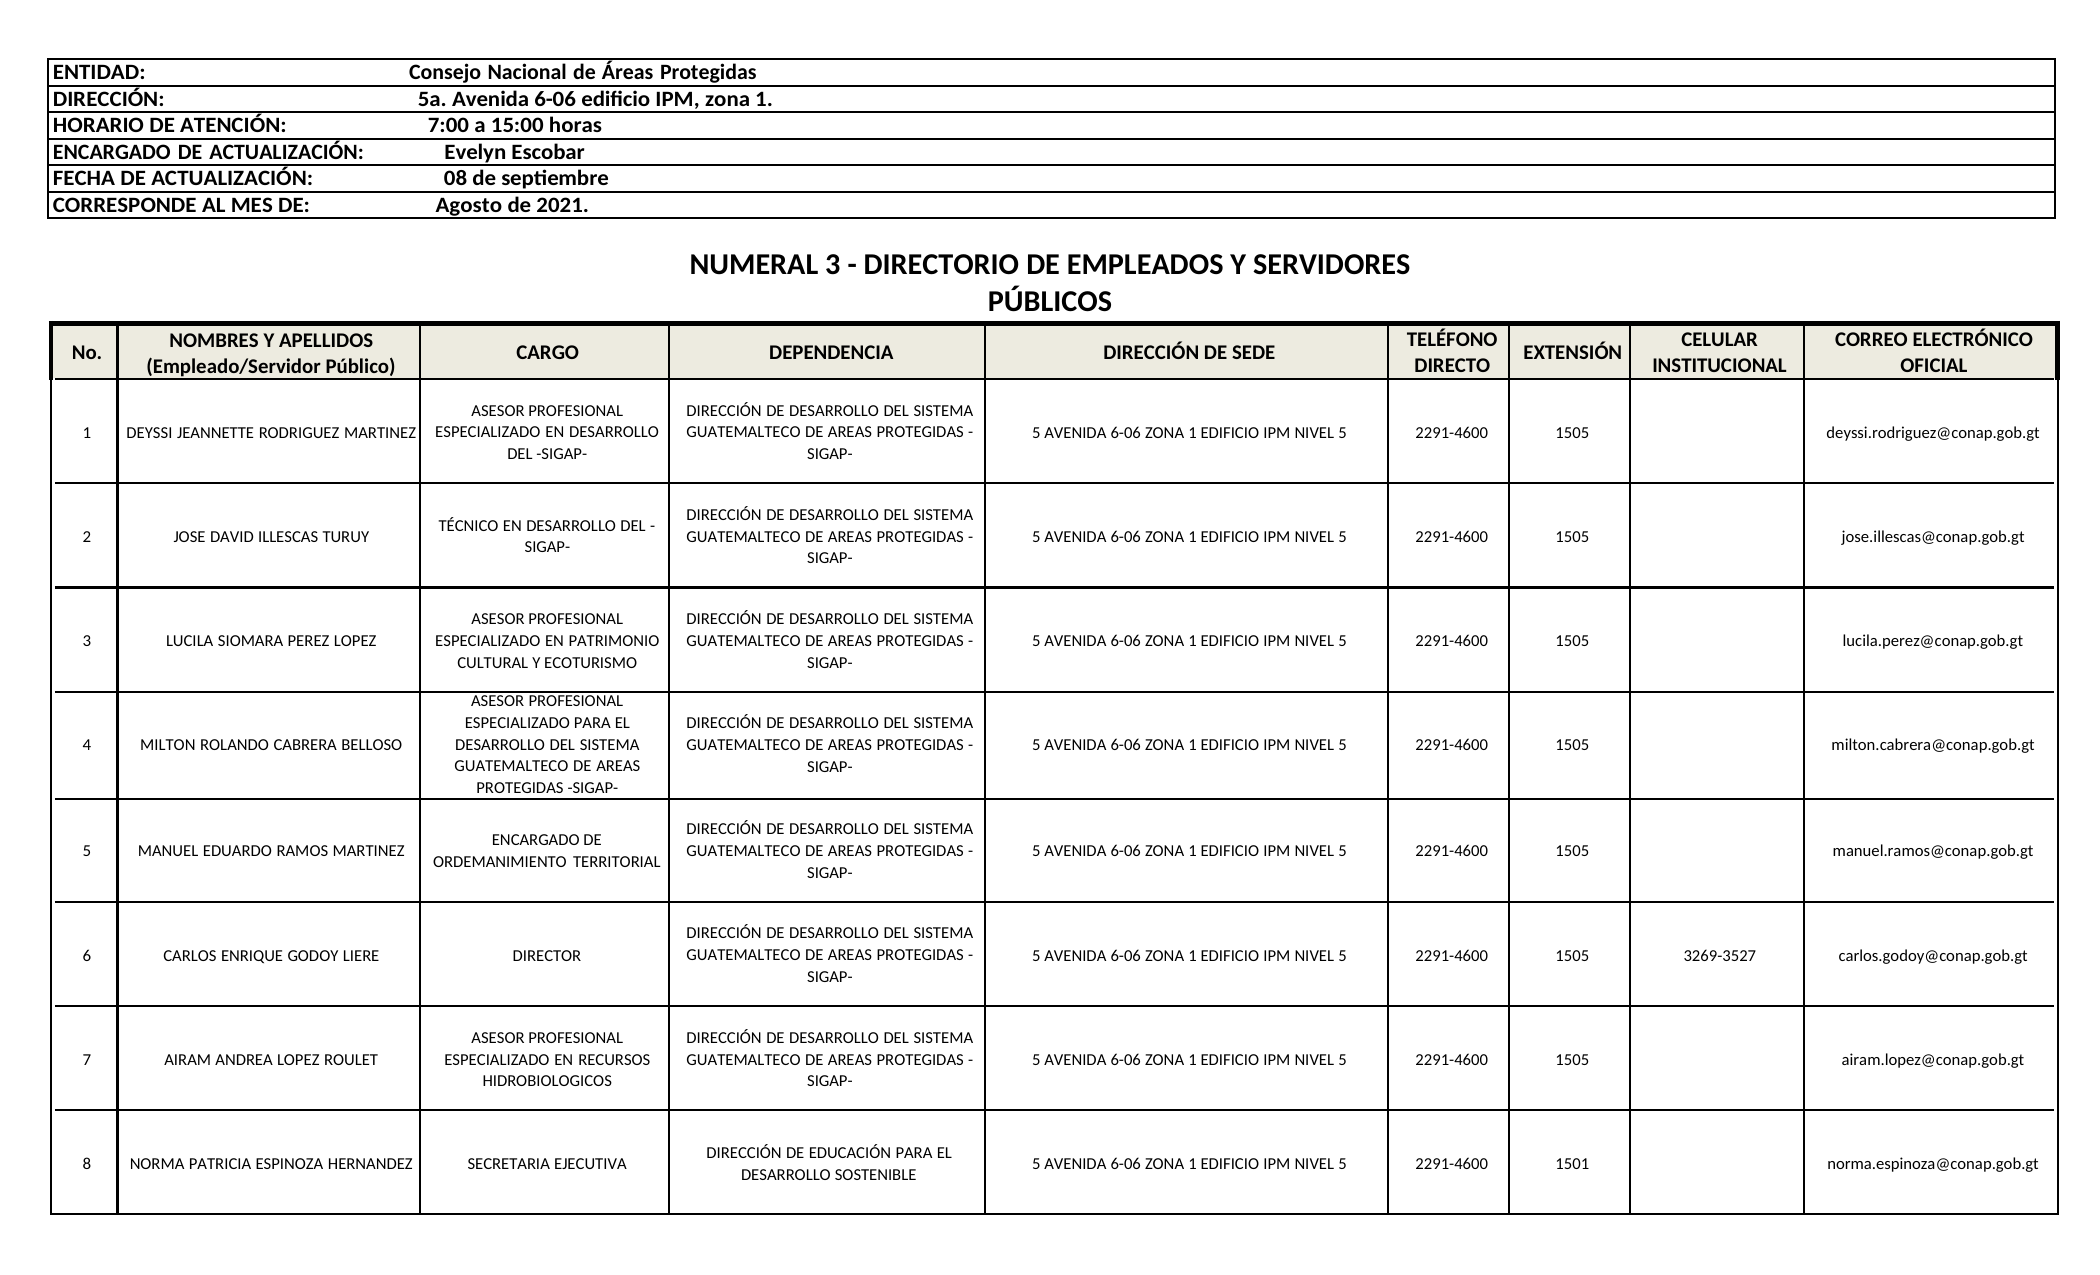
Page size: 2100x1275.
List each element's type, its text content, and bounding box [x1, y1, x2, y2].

table_header DIRECCIÓN DE SEDE [986, 326, 1387, 378]
table_header CELULAR INSTITUCIONAL [1631, 326, 1803, 378]
table_cell DIRECTOR [421, 903, 668, 1005]
table_cell lucila.perez@conap.gob.gt [1805, 586, 2057, 691]
table_cell DIRECCIÓN DE DESARROLLO DEL SISTEMA GUATEMALTECO DE AREAS PROTEGIDAS - SIGAP- [670, 380, 984, 482]
table_cell 2291-4600 [1389, 693, 1508, 798]
table_cell 2291-4600 [1389, 800, 1508, 901]
table_cell DIRECCIÓN DE DESARROLLO DEL SISTEMA GUATEMALTECO DE AREAS PROTEGIDAS - SIGAP- [670, 484, 984, 586]
table_cell 3 [52, 586, 116, 691]
table_cell TÉCNICO EN DESARROLLO DEL - SIGAP- [421, 484, 668, 586]
table_cell ASESOR PROFESIONAL ESPECIALIZADO EN DESARROLLO DEL -SIGAP- [421, 380, 668, 482]
table_cell [1631, 1007, 1803, 1109]
table_cell CARLOS ENRIQUE GODOY LIERE [119, 903, 419, 1005]
table_cell DIRECCIÓN DE EDUCACIÓN PARA EL DESARROLLO SOSTENIBLE [670, 1111, 984, 1213]
table_cell 1505 [1510, 903, 1629, 1005]
table_cell 2291-4600 [1389, 903, 1508, 1005]
table_cell LUCILA SIOMARA PEREZ LOPEZ [119, 589, 419, 691]
table_cell ASESOR PROFESIONAL ESPECIALIZADO EN RECURSOS HIDROBIOLOGICOS [421, 1007, 668, 1109]
table_cell DIRECCIÓN DE DESARROLLO DEL SISTEMA GUATEMALTECO DE AREAS PROTEGIDAS - SIGAP- [670, 1007, 984, 1109]
table_cell AIRAM ANDREA LOPEZ ROULET [119, 1007, 419, 1109]
table_cell 1505 [1510, 380, 1629, 482]
table_cell [1631, 380, 1803, 482]
table_cell SECRETARIA EJECUTIVA [421, 1111, 668, 1213]
table_cell DIRECCIÓN DE DESARROLLO DEL SISTEMA GUATEMALTECO DE AREAS PROTEGIDAS - SIGAP- [670, 800, 984, 901]
table_cell jose.illescas@conap.gob.gt [1805, 482, 2057, 586]
table_cell 5 AVENIDA 6-06 ZONA 1 EDIFICIO IPM NIVEL 5 [986, 693, 1387, 798]
table_cell 2291-4600 [1389, 484, 1508, 586]
table_cell 7 [52, 1005, 116, 1109]
table_cell DEYSSI JEANNETTE RODRIGUEZ MARTINEZ [119, 380, 419, 482]
table_cell NORMA PATRICIA ESPINOZA HERNANDEZ [119, 1111, 419, 1213]
table_cell milton.cabrera@conap.gob.gt [1805, 691, 2057, 798]
table_cell MILTON ROLANDO CABRERA BELLOSO [119, 693, 419, 798]
table_cell 6 [52, 901, 116, 1005]
table_header CARGO [421, 326, 668, 378]
table_cell [1631, 484, 1803, 586]
table_cell 5 [52, 798, 116, 901]
table_cell CORRESPONDE AL MES DE: Agosto de 2021. [49, 193, 2054, 217]
table_cell 5 AVENIDA 6-06 ZONA 1 EDIFICIO IPM NIVEL 5 [986, 1007, 1387, 1109]
table_cell 5 AVENIDA 6-06 ZONA 1 EDIFICIO IPM NIVEL 5 [986, 903, 1387, 1005]
table_cell 2 [52, 482, 116, 586]
table_header CORREO ELECTRÓNICO OFICIAL [1805, 326, 2055, 378]
table_cell [1631, 693, 1803, 798]
table_cell DIRECCIÓN: 5a. Avenida 6-06 edificio IPM, zona 1. [49, 87, 2054, 111]
table_cell ENCARGADO DE ORDEMANIMIENTO TERRITORIAL [421, 800, 668, 901]
table_cell 1505 [1510, 484, 1629, 586]
table_header EXTENSIÓN [1510, 326, 1629, 378]
table_cell 5 AVENIDA 6-06 ZONA 1 EDIFICIO IPM NIVEL 5 [986, 380, 1387, 482]
table_header No. [53, 326, 116, 378]
table_cell ENCARGADO DE ACTUALIZACIÓN: Evelyn Escobar [49, 140, 2054, 164]
table_header DEPENDENCIA [670, 326, 984, 378]
table_cell manuel.ramos@conap.gob.gt [1805, 798, 2057, 901]
text NUMERAL 3 - DIRECTORIO DE EMPLEADOS Y SERVIDORES PÚBLICOS [625, 245, 1474, 319]
table_cell JOSE DAVID ILLESCAS TURUY [119, 484, 419, 586]
table_header TELÉFONO DIRECTO [1389, 326, 1508, 378]
table_cell airam.lopez@conap.gob.gt [1805, 1005, 2057, 1109]
table_cell HORARIO DE ATENCIÓN: 7:00 a 15:00 horas [49, 113, 2054, 138]
table_cell 1505 [1510, 1007, 1629, 1109]
table_cell 3269-3527 [1631, 903, 1803, 1005]
table_cell [1631, 589, 1803, 691]
table_cell 1505 [1510, 589, 1629, 691]
table_cell 1 [52, 378, 116, 482]
table_header ENTIDAD: Consejo Nacional de Áreas Protegidas [49, 60, 2054, 85]
table_cell DIRECCIÓN DE DESARROLLO DEL SISTEMA GUATEMALTECO DE AREAS PROTEGIDAS - SIGAP- [670, 693, 984, 798]
table_cell 5 AVENIDA 6-06 ZONA 1 EDIFICIO IPM NIVEL 5 [986, 484, 1387, 586]
table_cell ASESOR PROFESIONAL ESPECIALIZADO PARA EL DESARROLLO DEL SISTEMA GUATEMALTECO DE AREAS PROTEGIDAS -SIGAP- [421, 693, 668, 798]
table_cell 1501 [1510, 1111, 1629, 1213]
table_header NOMBRES Y APELLIDOS (Empleado/Servidor Público) [119, 326, 419, 378]
table_cell 4 [52, 691, 116, 798]
table_cell 1505 [1510, 693, 1629, 798]
table_cell 5 AVENIDA 6-06 ZONA 1 EDIFICIO IPM NIVEL 5 [986, 1111, 1387, 1213]
table_cell 2291-4600 [1389, 1111, 1508, 1213]
table_cell MANUEL EDUARDO RAMOS MARTINEZ [119, 800, 419, 901]
table_cell carlos.godoy@conap.gob.gt [1805, 901, 2057, 1005]
table_cell [1631, 800, 1803, 901]
table_cell 1505 [1510, 800, 1629, 901]
table_cell 8 [52, 1109, 116, 1213]
table_cell 2291-4600 [1389, 380, 1508, 482]
table_cell 5 AVENIDA 6-06 ZONA 1 EDIFICIO IPM NIVEL 5 [986, 589, 1387, 691]
table_cell DIRECCIÓN DE DESARROLLO DEL SISTEMA GUATEMALTECO DE AREAS PROTEGIDAS - SIGAP- [670, 903, 984, 1005]
table_cell 2291-4600 [1389, 589, 1508, 691]
table_cell deyssi.rodriguez@conap.gob.gt [1805, 378, 2057, 482]
table_cell norma.espinoza@conap.gob.gt [1805, 1109, 2057, 1213]
table_cell 2291-4600 [1389, 1007, 1508, 1109]
table_cell 5 AVENIDA 6-06 ZONA 1 EDIFICIO IPM NIVEL 5 [986, 800, 1387, 901]
table_cell [1631, 1111, 1803, 1213]
table_cell DIRECCIÓN DE DESARROLLO DEL SISTEMA GUATEMALTECO DE AREAS PROTEGIDAS - SIGAP- [670, 589, 984, 691]
table_cell FECHA DE ACTUALIZACIÓN: 08 de septiembre [49, 166, 2054, 191]
table_cell ASESOR PROFESIONAL ESPECIALIZADO EN PATRIMONIO CULTURAL Y ECOTURISMO [421, 589, 668, 691]
